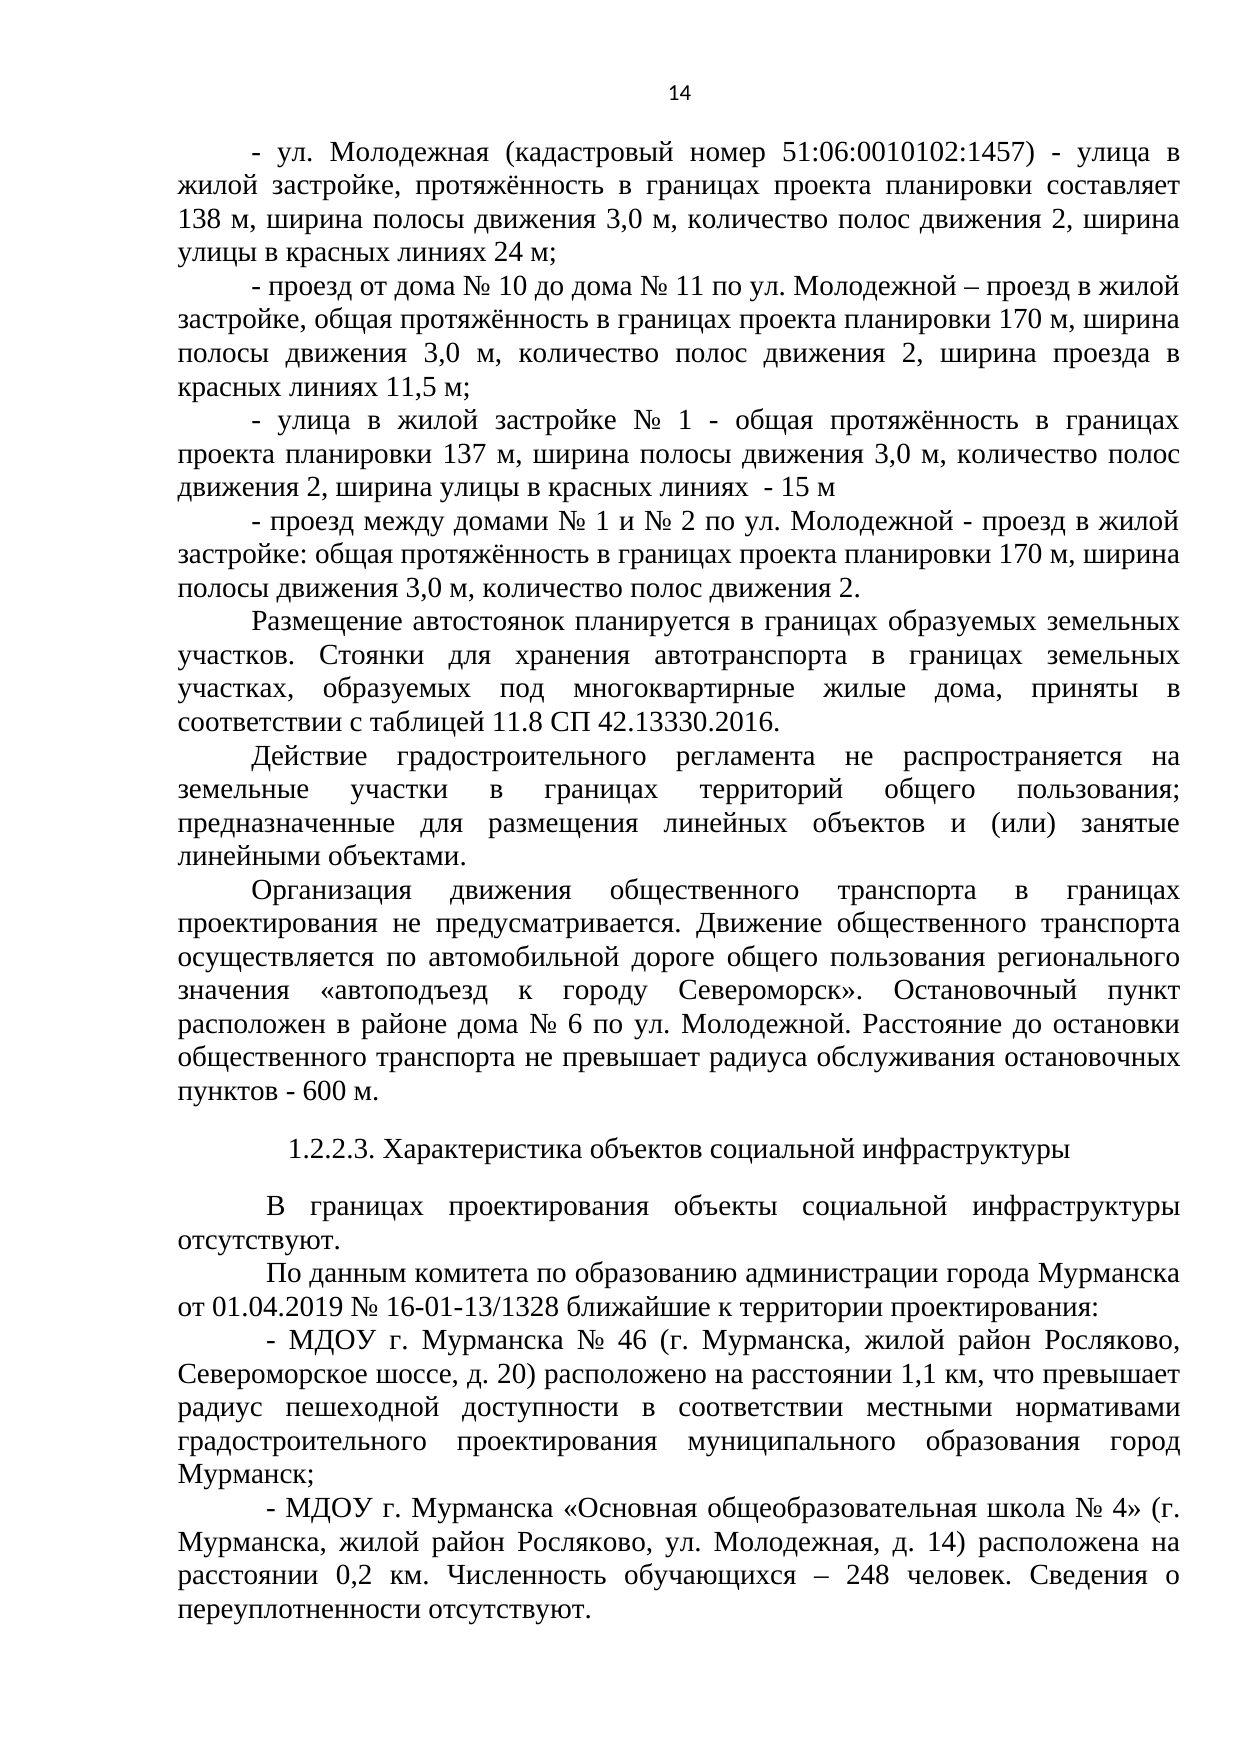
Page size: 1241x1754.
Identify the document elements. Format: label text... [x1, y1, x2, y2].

text 1.2.2.3. Характеристика объектов социальной инфраструктуры [177, 1131, 1181, 1164]
text - проезд между домами № 1 и № 2 по ул. Молодежной - проезд в жилой застройке: общая протяжённость в границах проекта планировки 170 м, ширина полосы движения 3,0 м, количество полос движения 2. [177, 503, 1181, 603]
text - ул. Молодежная (кадастровый номер 51:06:0010102:1457) - улица в жилой застройке, протяжённость в границах проекта планировки составляет 138 м, ширина полосы движения 3,0 м, количество полос движения 2, ширина улицы в красных линиях 24 м; [177, 134, 1181, 268]
text - проезд от дома № 10 до дома № 11 по ул. Молодежной – проезд в жилой застройке, общая протяжённость в границах проекта планировки 170 м, ширина полосы движения 3,0 м, количество полос движения 2, ширина проезда в красных линиях 11,5 м; [177, 268, 1181, 402]
text По данным комитета по образованию администрации города Мурманска от 01.04.2019 № 16-01-13/1328 ближайшие к территории проектирования: [177, 1255, 1181, 1322]
text - МДОУ г. Мурманска № 46 (г. Мурманска, жилой район Росляково, Североморское шоссе, д. 20) расположено на расстоянии 1,1 км, что превышает радиус пешеходной доступности в соответствии местными нормативами градостроительного проектирования муниципального образования город Мурманск; [177, 1322, 1181, 1490]
text Действие градостроительного регламента не распространяется на земельные участки в границах территорий общего пользования; предназначенные для размещения линейных объектов и (или) занятые линейными объектами. [177, 738, 1181, 872]
text Организация движения общественного транспорта в границах проектирования не предусматривается. Движение общественного транспорта осуществляется по автомобильной дороге общего пользования регионального значения «автоподъезд к городу Североморск». Остановочный пункт расположен в районе дома № 6 по ул. Молодежной. Расстояние до остановки общественного транспорта не превышает радиуса обслуживания остановочных пунктов - 600 м. [177, 872, 1181, 1107]
text - улица в жилой застройке № 1 - общая протяжённость в границах проекта планировки 137 м, ширина полосы движения 3,0 м, количество полос движения 2, ширина улицы в красных линиях - 15 м [177, 402, 1181, 503]
text Размещение автостоянок планируется в границах образуемых земельных участков. Стоянки для хранения автотранспорта в границах земельных участках, образуемых под многоквартирные жилые дома, приняты в соответствии с таблицей 11.8 СП 42.13330.2016. [177, 603, 1181, 738]
text - МДОУ г. Мурманска «Основная общеобразовательная школа № 4» (г. Мурманска, жилой район Росляково, ул. Молодежная, д. 14) расположена на расстоянии 0,2 км. Численность обучающихся – 248 человек. Сведения о переуплотненности отсутствуют. [177, 1490, 1181, 1624]
text В границах проектирования объекты социальной инфраструктуры отсутствуют. [177, 1188, 1181, 1255]
